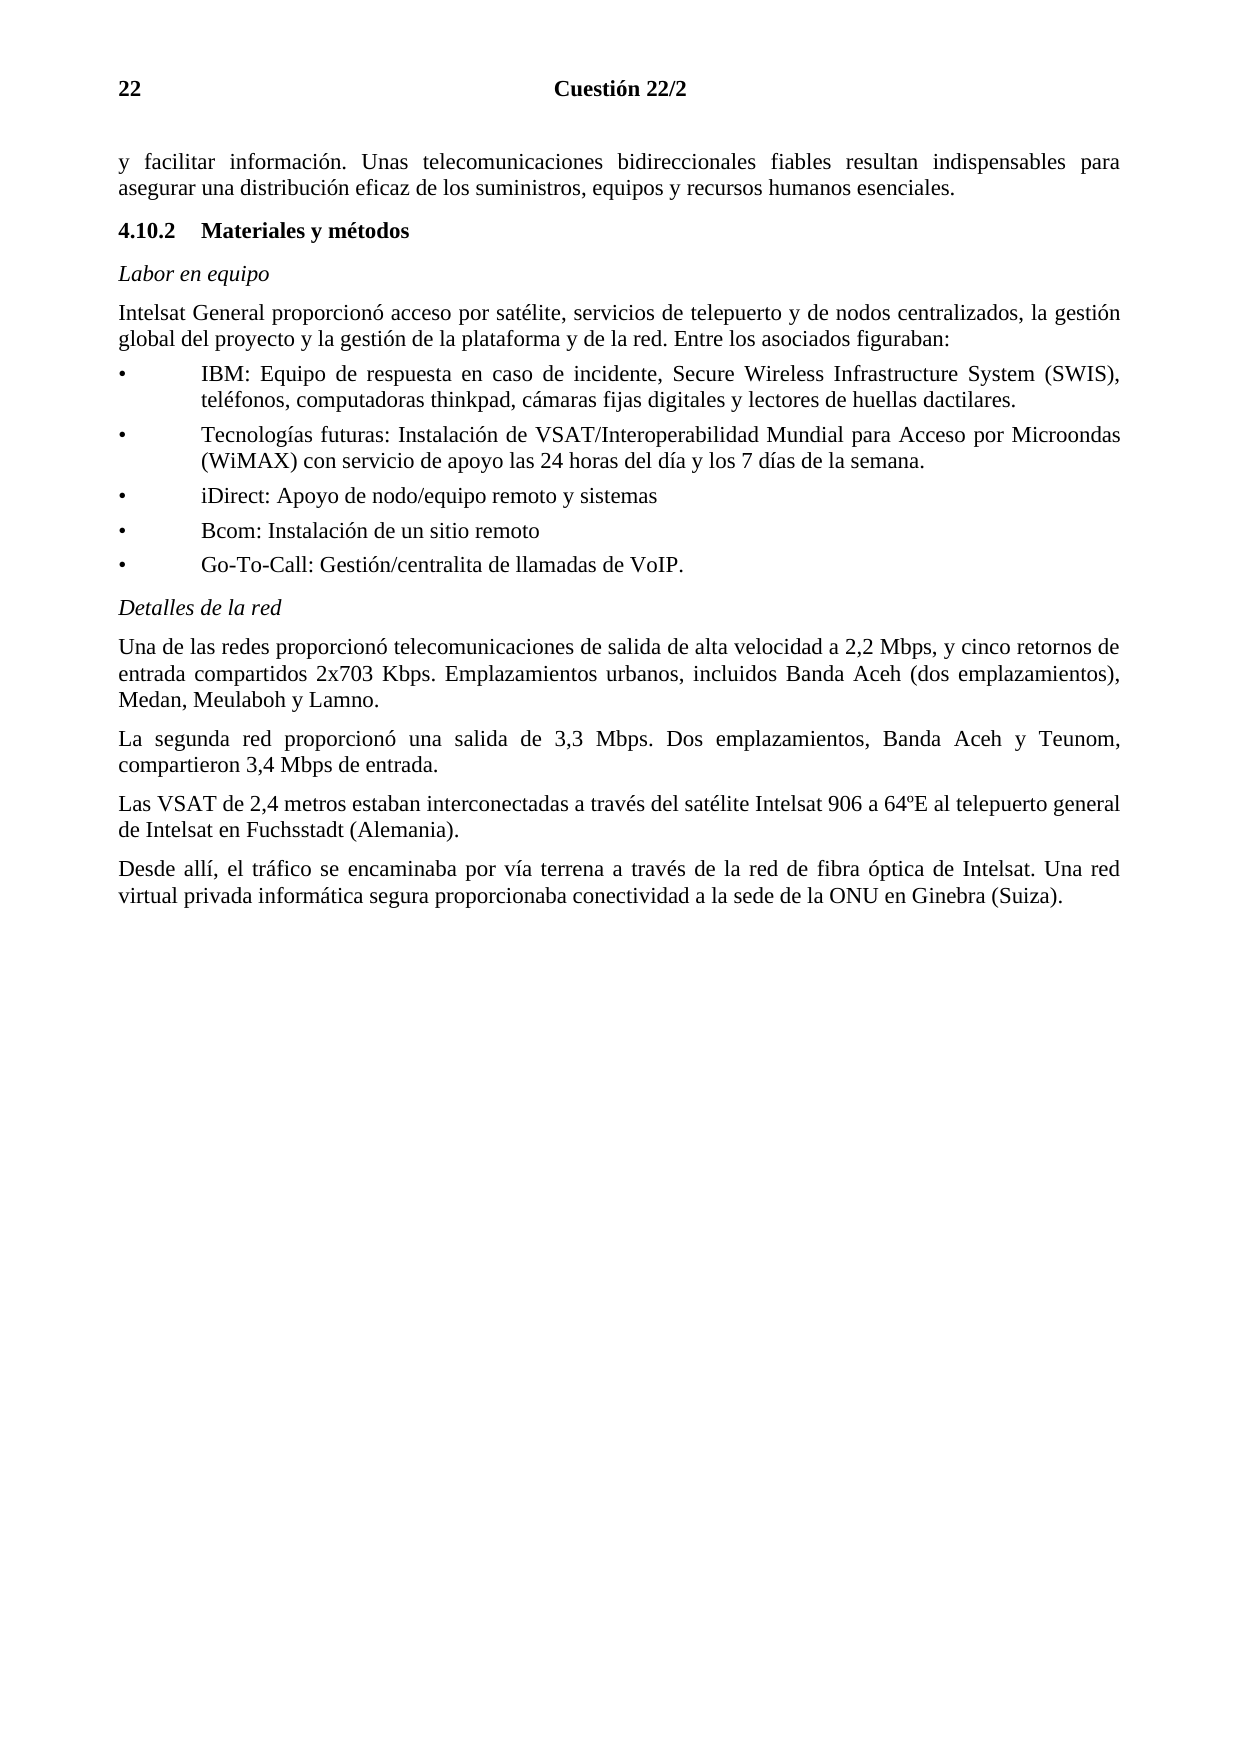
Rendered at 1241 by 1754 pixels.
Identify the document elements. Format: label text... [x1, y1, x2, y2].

subtitle Labor en equipo [118, 260, 1122, 286]
text • IBM: Equipo de respuesta en caso de incidente, Secure Wireless Infrastructure System (SWIS), teléfonos, computadoras thinkpad, cámaras fijas digitales y lectores de huellas dactilares. [118, 360, 1122, 413]
text Una de las redes proporcionó telecomunicaciones de salida de alta velocidad a 2,2 Mbps, y cinco retornos de entrada compartidos 2x703 Kbps. Emplazamientos urbanos, incluidos Banda Aceh (dos emplazamientos), Medan, Meulaboh y Lamno. [118, 633, 1122, 712]
text • Bcom: Instalación de un sitio remoto [118, 517, 1122, 543]
text La segunda red proporcionó una salida de 3,3 Mbps. Dos emplazamientos, Banda Aceh y Teunom, compartieron 3,4 Mbps de entrada. [118, 725, 1122, 778]
subtitle Detalles de la red [118, 594, 1122, 621]
text Intelsat General proporcionó acceso por satélite, servicios de telepuerto y de nodos centralizados, la gestión global del proyecto y la gestión de la plataforma y de la red. Entre los asociados figuraban: [118, 299, 1122, 352]
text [118, 148, 1122, 200]
text • iDirect: Apoyo de nodo/equipo remoto y sistemas [118, 482, 1122, 508]
text Las VSAT de 2,4 metros estaban interconectadas a través del satélite Intelsat 906 a 64ºE al telepuerto general de Intelsat en Fuchsstadt (Alemania). [118, 790, 1122, 843]
text • Tecnologías futuras: Instalación de VSAT/Interoperabilidad Mundial para Acceso por Microondas (WiMAX) con servicio de apoyo las 24 horas del día y los 7 días de la semana. [118, 421, 1122, 474]
text • Go-To-Call: Gestión/centralita de llamadas de VoIP. [118, 551, 1122, 578]
text Desde allí, el tráfico se encaminaba por vía terrena a través de la red de fibra óptica de Intelsat. Una red virtual privada informática segura proporcionaba conectividad a la sede de la ONU en Ginebra (Suiza). [118, 855, 1122, 908]
subtitle 4.10.2 Materiales y métodos [118, 217, 1122, 243]
